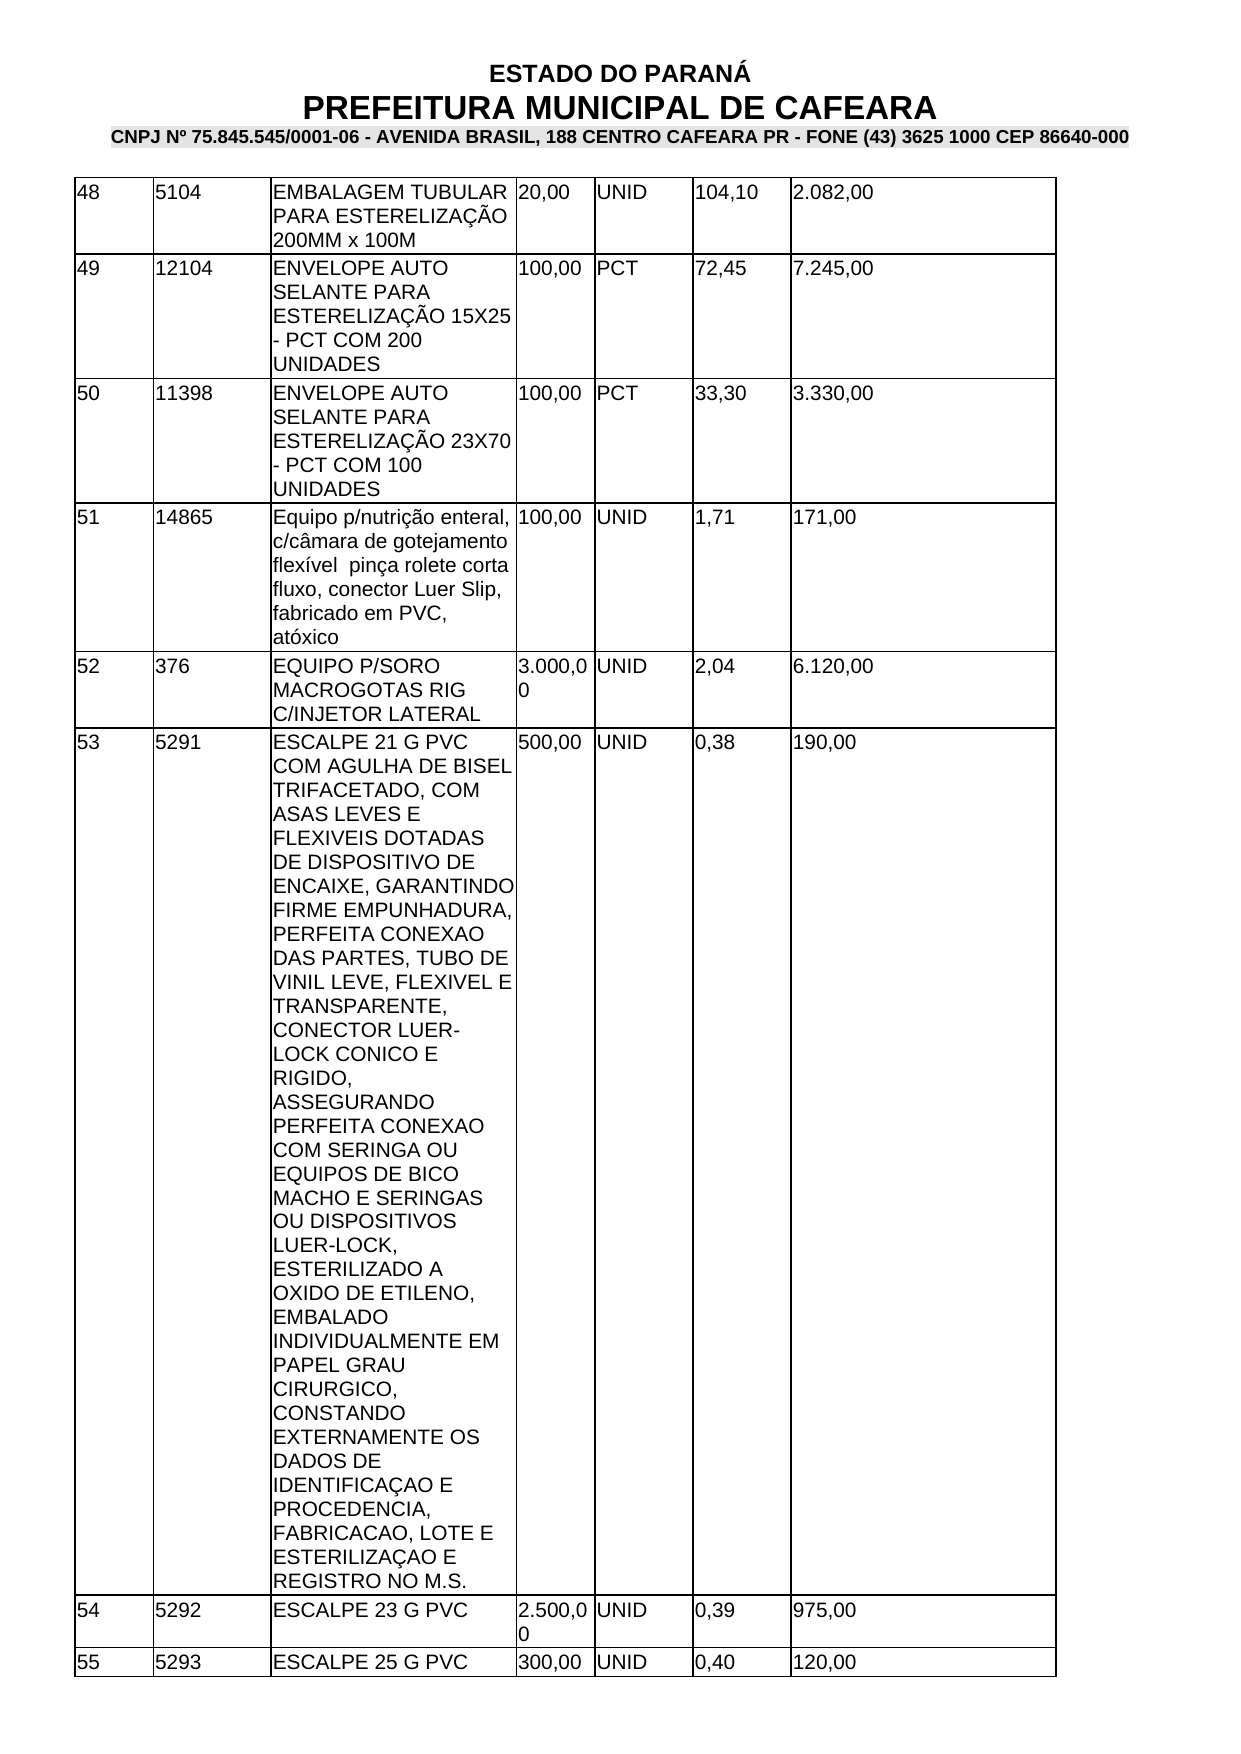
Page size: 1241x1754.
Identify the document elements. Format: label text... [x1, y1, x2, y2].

table_cell 100,00 [517, 255, 594, 378]
table_cell UNID [596, 1648, 692, 1676]
table_cell 72,45 [694, 255, 790, 378]
table_cell ESCALPE 23 G PVC [272, 1596, 516, 1647]
table_cell 0,40 [694, 1648, 790, 1676]
table_cell 104,10 [694, 178, 790, 253]
table_cell 3.330,00 [792, 379, 1055, 502]
table_cell 0,38 [694, 729, 790, 1594]
table_cell UNID [596, 729, 692, 1594]
table_cell Equipo p/nutrição enteral, c/câmara de gotejamento flexível pinça rolete corta fluxo, conector Luer Slip, fabricado em PVC, atóxico [272, 504, 516, 651]
table_cell 14865 [154, 504, 270, 651]
table_cell 7.245,00 [792, 255, 1055, 378]
table_cell 53 [76, 729, 153, 1594]
table_cell PCT [596, 379, 692, 502]
table_cell EQUIPO P/SORO MACROGOTAS RIG C/INJETOR LATERAL [272, 652, 516, 727]
table_cell 5291 [154, 729, 270, 1594]
table_cell 20,00 [517, 178, 594, 253]
table_cell 190,00 [792, 729, 1055, 1594]
table_cell 1,71 [694, 504, 790, 651]
table_cell EMBALAGEM TUBULAR PARA ESTERELIZAÇÃO 200MM x 100M [272, 178, 516, 253]
table_cell 33,30 [694, 379, 790, 502]
table_cell 376 [154, 652, 270, 727]
table_cell UNID [596, 504, 692, 651]
table_cell 5293 [154, 1648, 270, 1676]
table_cell ENVELOPE AUTO SELANTE PARA ESTERELIZAÇÃO 23X70 - PCT COM 100 UNIDADES [272, 379, 516, 502]
table_cell 51 [76, 504, 153, 651]
table_cell 2.500,00 [517, 1596, 594, 1647]
table_cell 5292 [154, 1596, 270, 1647]
table_cell UNID [596, 1596, 692, 1647]
table_cell 6.120,00 [792, 652, 1055, 727]
table_cell 300,00 [517, 1648, 594, 1676]
table_cell 2.082,00 [792, 178, 1055, 253]
table_cell 3.000,00 [517, 652, 594, 727]
table_cell 48 [76, 178, 153, 253]
table_cell 0,39 [694, 1596, 790, 1647]
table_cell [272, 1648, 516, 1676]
table_cell 11398 [154, 379, 270, 502]
table_cell 100,00 [517, 379, 594, 502]
table_cell PCT [596, 255, 692, 378]
table_cell 2,04 [694, 652, 790, 727]
table_cell 500,00 [517, 729, 594, 1594]
table_cell 55 [76, 1648, 153, 1676]
table_cell 120,00 [792, 1648, 1055, 1676]
table_cell 54 [76, 1596, 153, 1647]
table_cell UNID [596, 178, 692, 253]
table_cell ESCALPE 21 G PVC COM AGULHA DE BISEL TRIFACETADO, COM ASAS LEVES E FLEXIVEIS DOTADAS DE DISPOSITIVO DE ENCAIXE, GARANTINDO FIRME EMPUNHADURA, PERFEITA CONEXAO DAS PARTES, TUBO DE VINIL LEVE, FLEXIVEL E TRANSPARENTE, CONECTOR LUER-LOCK CONICO E RIGIDO, ASSEGURANDO PERFEITA CONEXAO COM SERINGA OU EQUIPOS DE BICO MACHO E SERINGAS OU DISPOSITIVOS LUER-LOCK, ESTERILIZADO A OXIDO DE ETILENO, EMBALADO INDIVIDUALMENTE EM PAPEL GRAU CIRURGICO, CONSTANDO EXTERNAMENTE OS DADOS DE IDENTIFICAÇAO E PROCEDENCIA, FABRICACAO, LOTE E ESTERILIZAÇAO E REGISTRO NO M.S. [272, 729, 516, 1594]
table_cell 12104 [154, 255, 270, 378]
table_cell 5104 [154, 178, 270, 253]
table_cell 100,00 [517, 504, 594, 651]
table_cell 975,00 [792, 1596, 1055, 1647]
table_cell 52 [76, 652, 153, 727]
table_cell 171,00 [792, 504, 1055, 651]
table_cell UNID [596, 652, 692, 727]
table_cell 49 [76, 255, 153, 378]
table_cell 50 [76, 379, 153, 502]
table_cell ENVELOPE AUTO SELANTE PARA ESTERELIZAÇÃO 15X25 - PCT COM 200 UNIDADES [272, 255, 516, 378]
